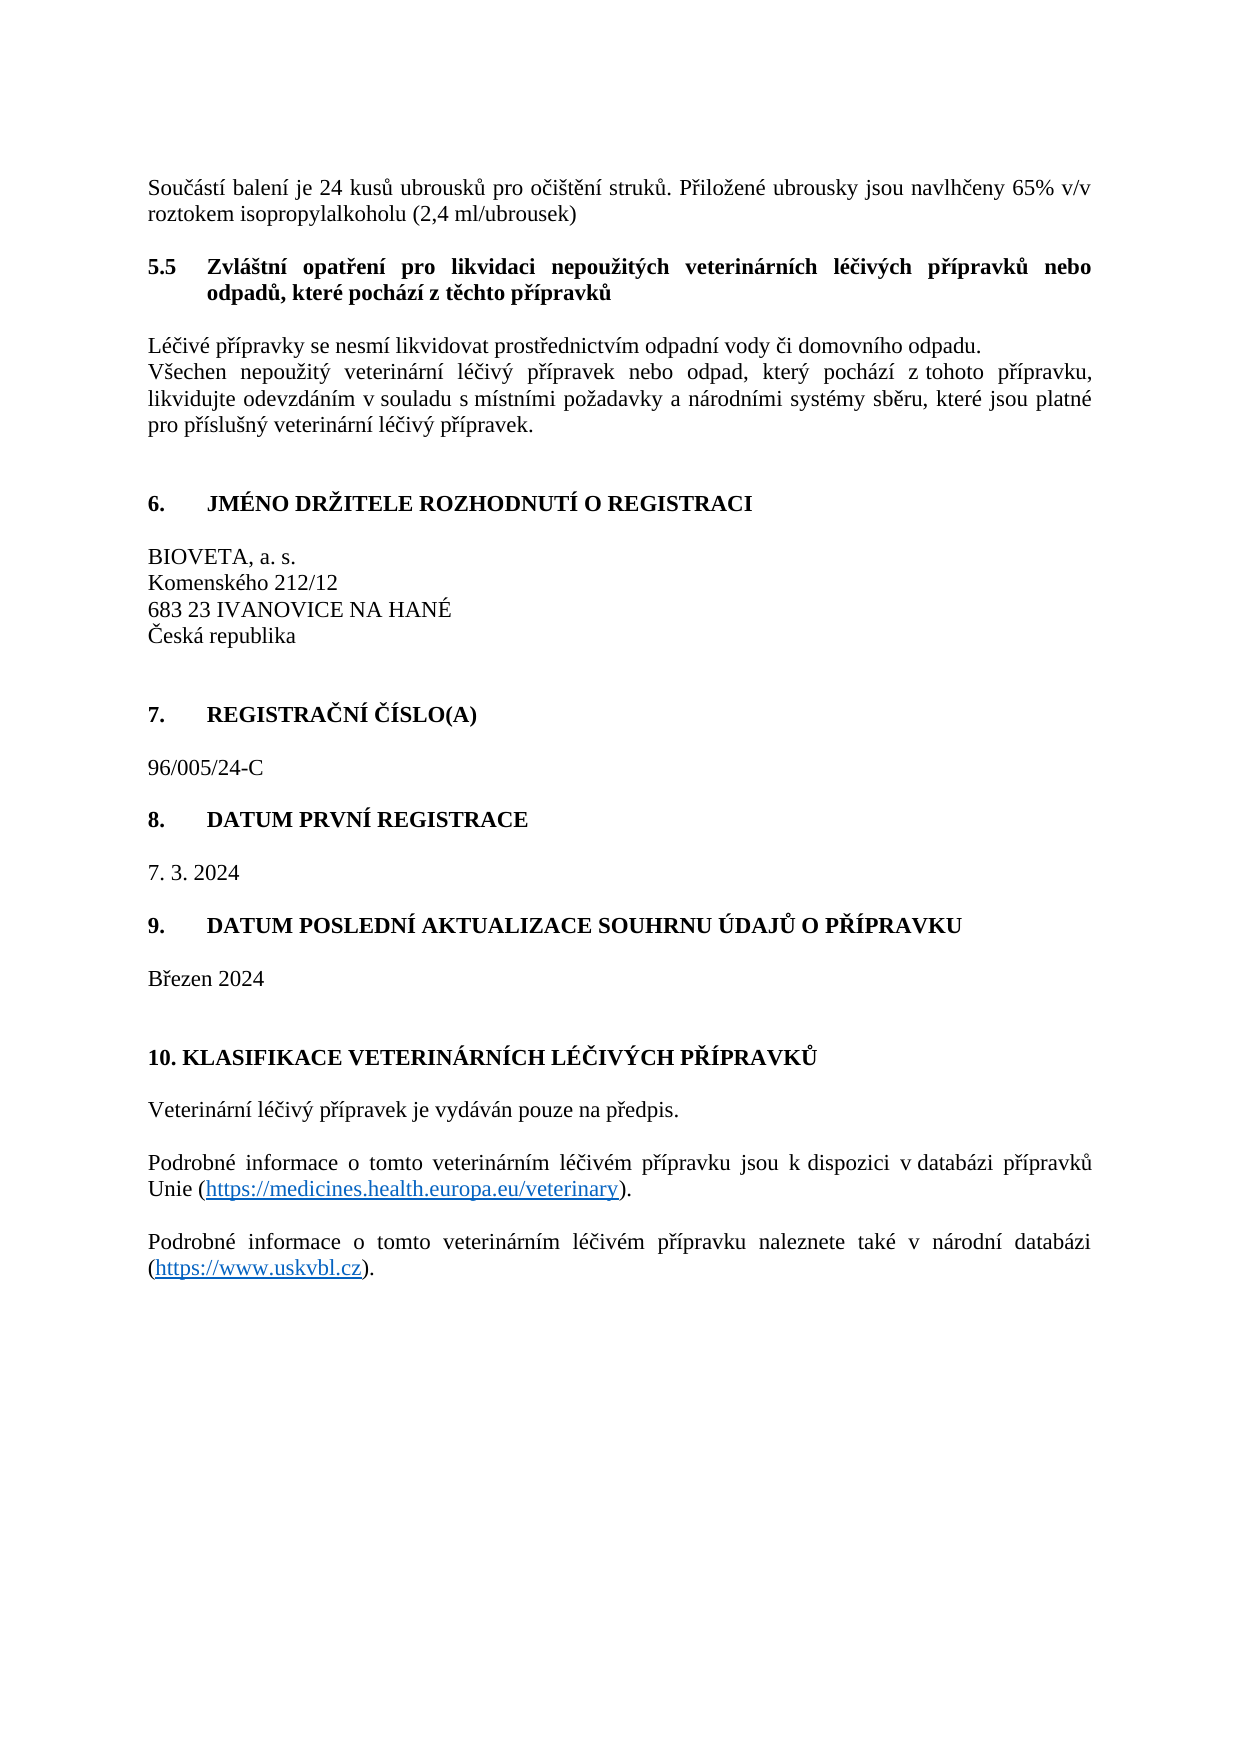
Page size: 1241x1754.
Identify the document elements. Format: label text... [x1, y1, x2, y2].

text Podrobné informace o tomto veterinárním léčivém přípravku jsou k dispozici v databázi přípravků Unie (https://medicines.health.europa.eu/veterinary). [148, 1149, 1093, 1202]
text 7. Registrační číslo(A) [148, 701, 1126, 727]
text Veterinární léčivý přípravek je vydáván pouze na předpis. [148, 1096, 1093, 1123]
text 96/005/24-C [148, 754, 1126, 780]
text Česká republika [148, 622, 1126, 648]
text 9. DATUM POSLEDNÍ AKTUALIZACE SOUHRNU ÚDAJŮ O PŘÍPRAVKU [148, 912, 1126, 938]
text Podrobné informace o tomto veterinárním léčivém přípravku naleznete také v národní databázi (https://www.uskvbl.cz). [148, 1228, 1093, 1281]
text 8. Datum PRVNÍ registrace [148, 806, 1126, 833]
text Léčivé přípravky se nesmí likvidovat prostřednictvím odpadní vody či domovního odpadu. [148, 332, 1093, 358]
text 5.5 Zvláštní opatření pro likvidaci nepoužitých veterinárních léčivých přípravků nebo odpadů, které pochází z těchto přípravků [148, 253, 1093, 306]
text Komenského 212/12 [148, 569, 1126, 596]
text Březen 2024 [148, 964, 1126, 991]
text 683 23 IVANOVICE NA HANÉ [148, 596, 1126, 622]
text Všechen nepoužitý veterinární léčivý přípravek nebo odpad, který pochází z tohoto přípravku, likvidujte odevzdáním v souladu s místními požadavky a národními systémy sběru, které jsou platné pro příslušný veterinární léčivý přípravek. [148, 358, 1093, 437]
text Bioveta, a. s. [148, 543, 1126, 569]
text 7. 3. 2024 [148, 859, 1126, 886]
text Součástí balení je 24 kusů ubrousků pro očištění struků. Přiložené ubrousky jsou navlhčeny 65% v/v roztokem isopropylalkoholu (2,4 ml/ubrousek) [148, 174, 1093, 227]
text 10. KLASIFIKACE VETERINÁRNÍCH LÉČIVÝCH PŘÍPRAVKŮ [148, 1044, 1093, 1070]
text 6. JMÉNO DRŽITELE ROZHODNUTÍ O REGISTRACI [148, 490, 1093, 517]
